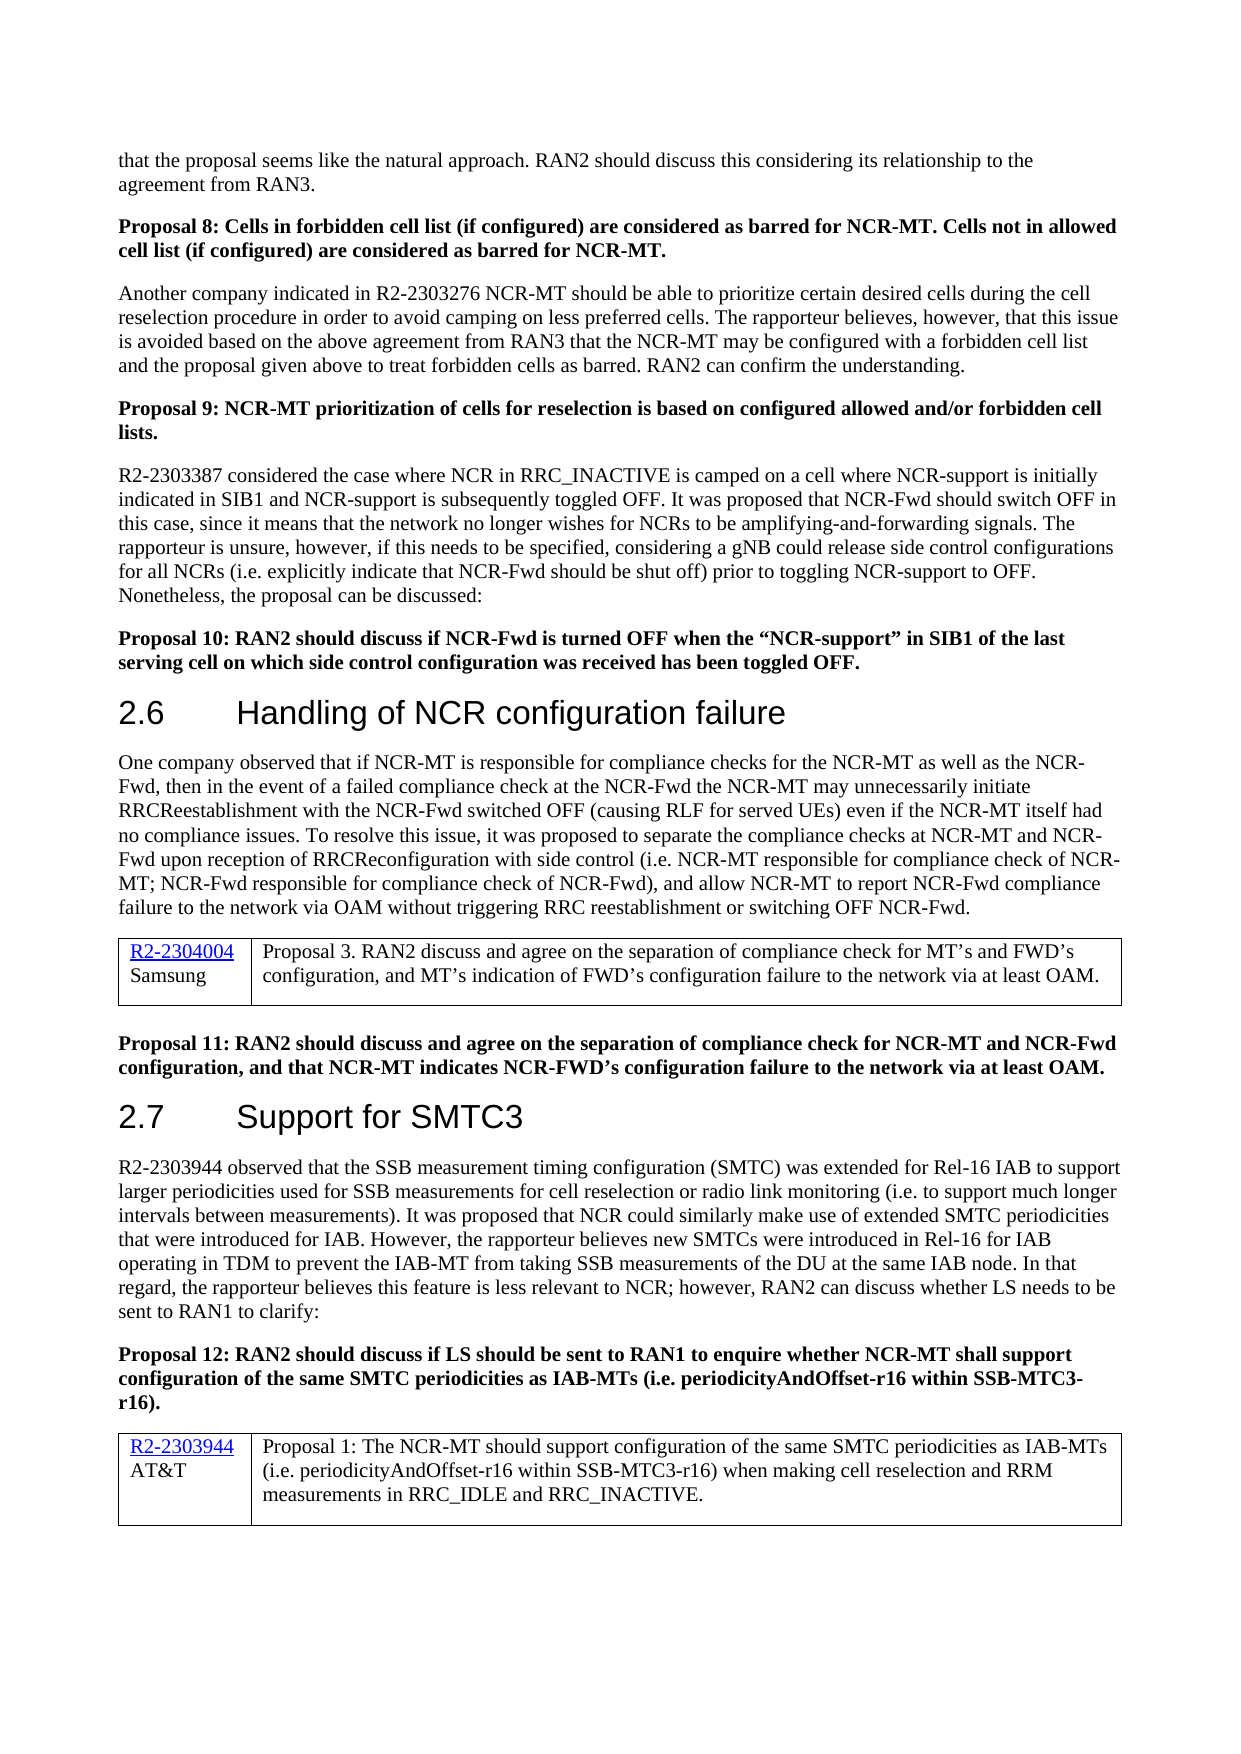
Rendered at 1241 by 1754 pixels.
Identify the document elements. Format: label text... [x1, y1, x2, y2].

text Another company indicated in R2-2303276 NCR-MT should be able to prioritize certain desired cells during the cell reselection procedure in order to avoid camping on less preferred cells. The rapporteur believes, however, that this issue is avoided based on the above agreement from RAN3 that the NCR-MT may be configured with a forbidden cell list and the proposal given above to treat forbidden cells as barred. RAN2 can confirm the understanding. [118, 281, 1122, 377]
table_header R2-2303944 AT&T [119, 1434, 251, 1525]
table_header R2-2304004 Samsung [119, 939, 251, 1005]
table_header Proposal 1: The NCR-MT should support configuration of the same SMTC periodicities as IAB-MTs (i.e. periodicityAndOffset-r16 within SSB-MTC3-r16) when making cell reselection and RRM measurements in RRC_IDLE and RRC_INACTIVE. [252, 1434, 1121, 1525]
text Proposal 12: RAN2 should discuss if LS should be sent to RAN1 to enquire whether NCR-MT shall support configuration of the same SMTC periodicities as IAB-MTs (i.e. periodicityAndOffset-r16 within SSB-MTC3-r16). [118, 1342, 1122, 1414]
table_header Proposal 3. RAN2 discuss and agree on the separation of compliance check for MT’s and FWD’s configuration, and MT’s indication of FWD’s configuration failure to the network via at least OAM. [252, 939, 1121, 1005]
text Proposal 10: RAN2 should discuss if NCR-Fwd is turned OFF when the “NCR-support” in SIB1 of the last serving cell on which side control configuration was received has been toggled OFF. [118, 626, 1122, 674]
text Proposal 8: Cells in forbidden cell list (if configured) are considered as barred for NCR-MT. Cells not in allowed cell list (if configured) are considered as barred for NCR-MT. [118, 214, 1122, 262]
text R2-2303387 considered the case where NCR in RRC_INACTIVE is camped on a cell where NCR-support is initially indicated in SIB1 and NCR-support is subsequently toggled OFF. It was proposed that NCR-Fwd should switch OFF in this case, since it means that the network no longer wishes for NCRs to be amplifying-and-forwarding signals. The rapporteur is unsure, however, if this needs to be specified, considering a gNB could release side control configurations for all NCRs (i.e. explicitly indicate that NCR-Fwd should be shut off) prior to toggling NCR-support to OFF. Nonetheless, the proposal can be discussed: [118, 463, 1122, 607]
subtitle 2.7 Support for SMTC3 [118, 1097, 1122, 1136]
text One company observed that if NCR-MT is responsible for compliance checks for the NCR-MT as well as the NCR-Fwd, then in the event of a failed compliance check at the NCR-Fwd the NCR-MT may unnecessarily initiate RRCReestablishment with the NCR-Fwd switched OFF (causing RLF for served UEs) even if the NCR-MT itself had no compliance issues. To resolve this issue, it was proposed to separate the compliance checks at NCR-MT and NCR-Fwd upon reception of RRCReconfiguration with side control (i.e. NCR-MT responsible for compliance check of NCR-MT; NCR-Fwd responsible for compliance check of NCR-Fwd), and allow NCR-MT to report NCR-Fwd compliance failure to the network via OAM without triggering RRC reestablishment or switching OFF NCR-Fwd. [118, 750, 1122, 919]
text Proposal 11: RAN2 should discuss and agree on the separation of compliance check for NCR-MT and NCR-Fwd configuration, and that NCR-MT indicates NCR-FWD’s configuration failure to the network via at least OAM. [118, 1031, 1122, 1079]
subtitle 2.6 Handling of NCR configuration failure [118, 693, 1122, 732]
text R2-2303944 observed that the SSB measurement timing configuration (SMTC) was extended for Rel-16 IAB to support larger periodicities used for SSB measurements for cell reselection or radio link monitoring (i.e. to support much longer intervals between measurements). It was proposed that NCR could similarly make use of extended SMTC periodicities that were introduced for IAB. However, the rapporteur believes new SMTCs were introduced in Rel-16 for IAB operating in TDM to prevent the IAB-MT from taking SSB measurements of the DU at the same IAB node. In that regard, the rapporteur believes this feature is less relevant to NCR; however, RAN2 can discuss whether LS needs to be sent to RAN1 to clarify: [118, 1154, 1122, 1323]
text Proposal 9: NCR-MT prioritization of cells for reselection is based on configured allowed and/or forbidden cell lists. [118, 396, 1122, 444]
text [118, 147, 1122, 196]
